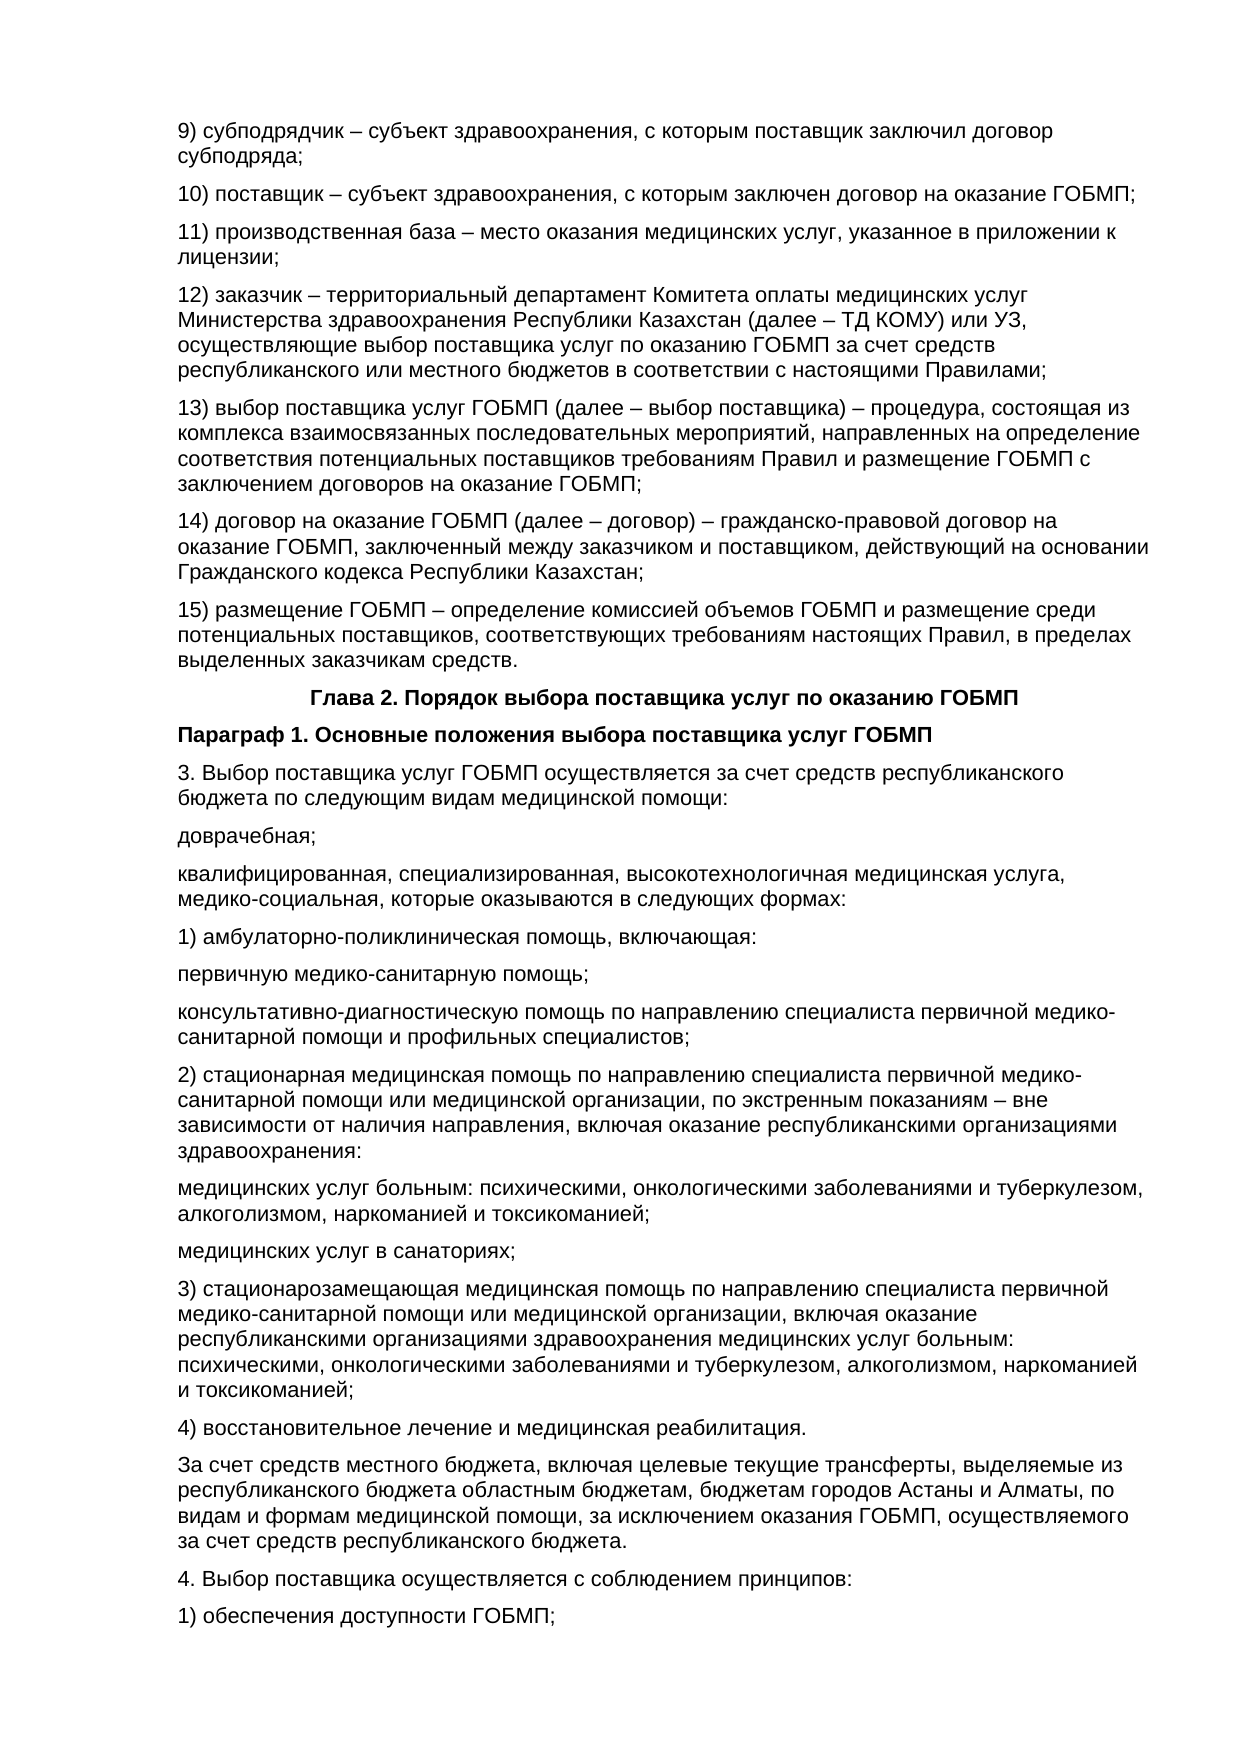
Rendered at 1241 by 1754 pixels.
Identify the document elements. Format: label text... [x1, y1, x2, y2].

text 13) выбор поставщика услуг ГОБМП (далее – выбор поставщика) – процедура, состоящая из комплекса взаимосвязанных последовательных мероприятий, направленных на определение соответствия потенциальных поставщиков требованиям Правил и размещение ГОБМП с заключением договоров на оказание ГОБМП; [177, 395, 1152, 496]
text 1) обеспечения доступности ГОБМП; [177, 1603, 1152, 1628]
text Глава 2. Порядок выбора поставщика услуг по оказанию ГОБМП [177, 684, 1152, 710]
text 2) стационарная медицинская помощь по направлению специалиста первичной медико-санитарной помощи или медицинской организации, по экстренным показаниям – вне зависимости от наличия направления, включая оказание республиканскими организациями здравоохранения: [177, 1062, 1152, 1163]
text 14) договор на оказание ГОБМП (далее – договор) – гражданско-правовой договор на оказание ГОБМП, заключенный между заказчиком и поставщиком, действующий на основании Гражданского кодекса Республики Казахстан; [177, 508, 1152, 584]
text консультативно-диагностическую помощь по направлению специалиста первичной медико-санитарной помощи и профильных специалистов; [177, 999, 1152, 1049]
text 15) размещение ГОБМП – определение комиссией объемов ГОБМП и размещение среди потенциальных поставщиков, соответствующих требованиям настоящих Правил, в пределах выделенных заказчикам средств. [177, 596, 1152, 672]
text медицинских услуг в санаториях; [177, 1238, 1152, 1263]
text 11) производственная база – место оказания медицинских услуг, указанное в приложении к лицензии; [177, 219, 1152, 269]
text 3. Выбор поставщика услуг ГОБМП осуществляется за счет средств республиканского бюджета по следующим видам медицинской помощи: [177, 760, 1152, 810]
text 3) стационарозамещающая медицинская помощь по направлению специалиста первичной медико-санитарной помощи или медицинской организации, включая оказание республиканскими организациями здравоохранения медицинских услуг больным: психическими, онкологическими заболеваниями и туберкулезом, алкоголизмом, наркоманией и токсикоманией; [177, 1276, 1152, 1402]
text Параграф 1. Основные положения выбора поставщика услуг ГОБМП [177, 722, 1152, 747]
text первичную медико-санитарную помощь; [177, 961, 1152, 986]
text 9) субподрядчик – субъект здравоохранения, с которым поставщик заключил договор субподряда; [177, 118, 1152, 168]
text 4) восстановительное лечение и медицинская реабилитация. [177, 1414, 1152, 1439]
text 4. Выбор поставщика осуществляется с соблюдением принципов: [177, 1565, 1152, 1591]
text 1) амбулаторно-поликлиническая помощь, включающая: [177, 923, 1152, 949]
text медицинских услуг больным: психическими, онкологическими заболеваниями и туберкулезом, алкоголизмом, наркоманией и токсикоманией; [177, 1175, 1152, 1226]
text квалифицированная, специализированная, высокотехнологичная медицинская услуга, медико-социальная, которые оказываются в следующих формах: [177, 861, 1152, 911]
text За счет средств местного бюджета, включая целевые текущие трансферты, выделяемые из республиканского бюджета областным бюджетам, бюджетам городов Астаны и Алматы, по видам и формам медицинской помощи, за исключением оказания ГОБМП, осуществляемого за счет средств республиканского бюджета. [177, 1452, 1152, 1553]
text доврачебная; [177, 823, 1152, 848]
text 10) поставщик – субъект здравоохранения, с которым заключен договор на оказание ГОБМП; [177, 181, 1152, 206]
text 12) заказчик – территориальный департамент Комитета оплаты медицинских услуг Министерства здравоохранения Республики Казахстан (далее – ТД КОМУ) или УЗ, осуществляющие выбор поставщика услуг по оказанию ГОБМП за счет средств республиканского или местного бюджетов в соответствии с настоящими Правилами; [177, 282, 1152, 382]
